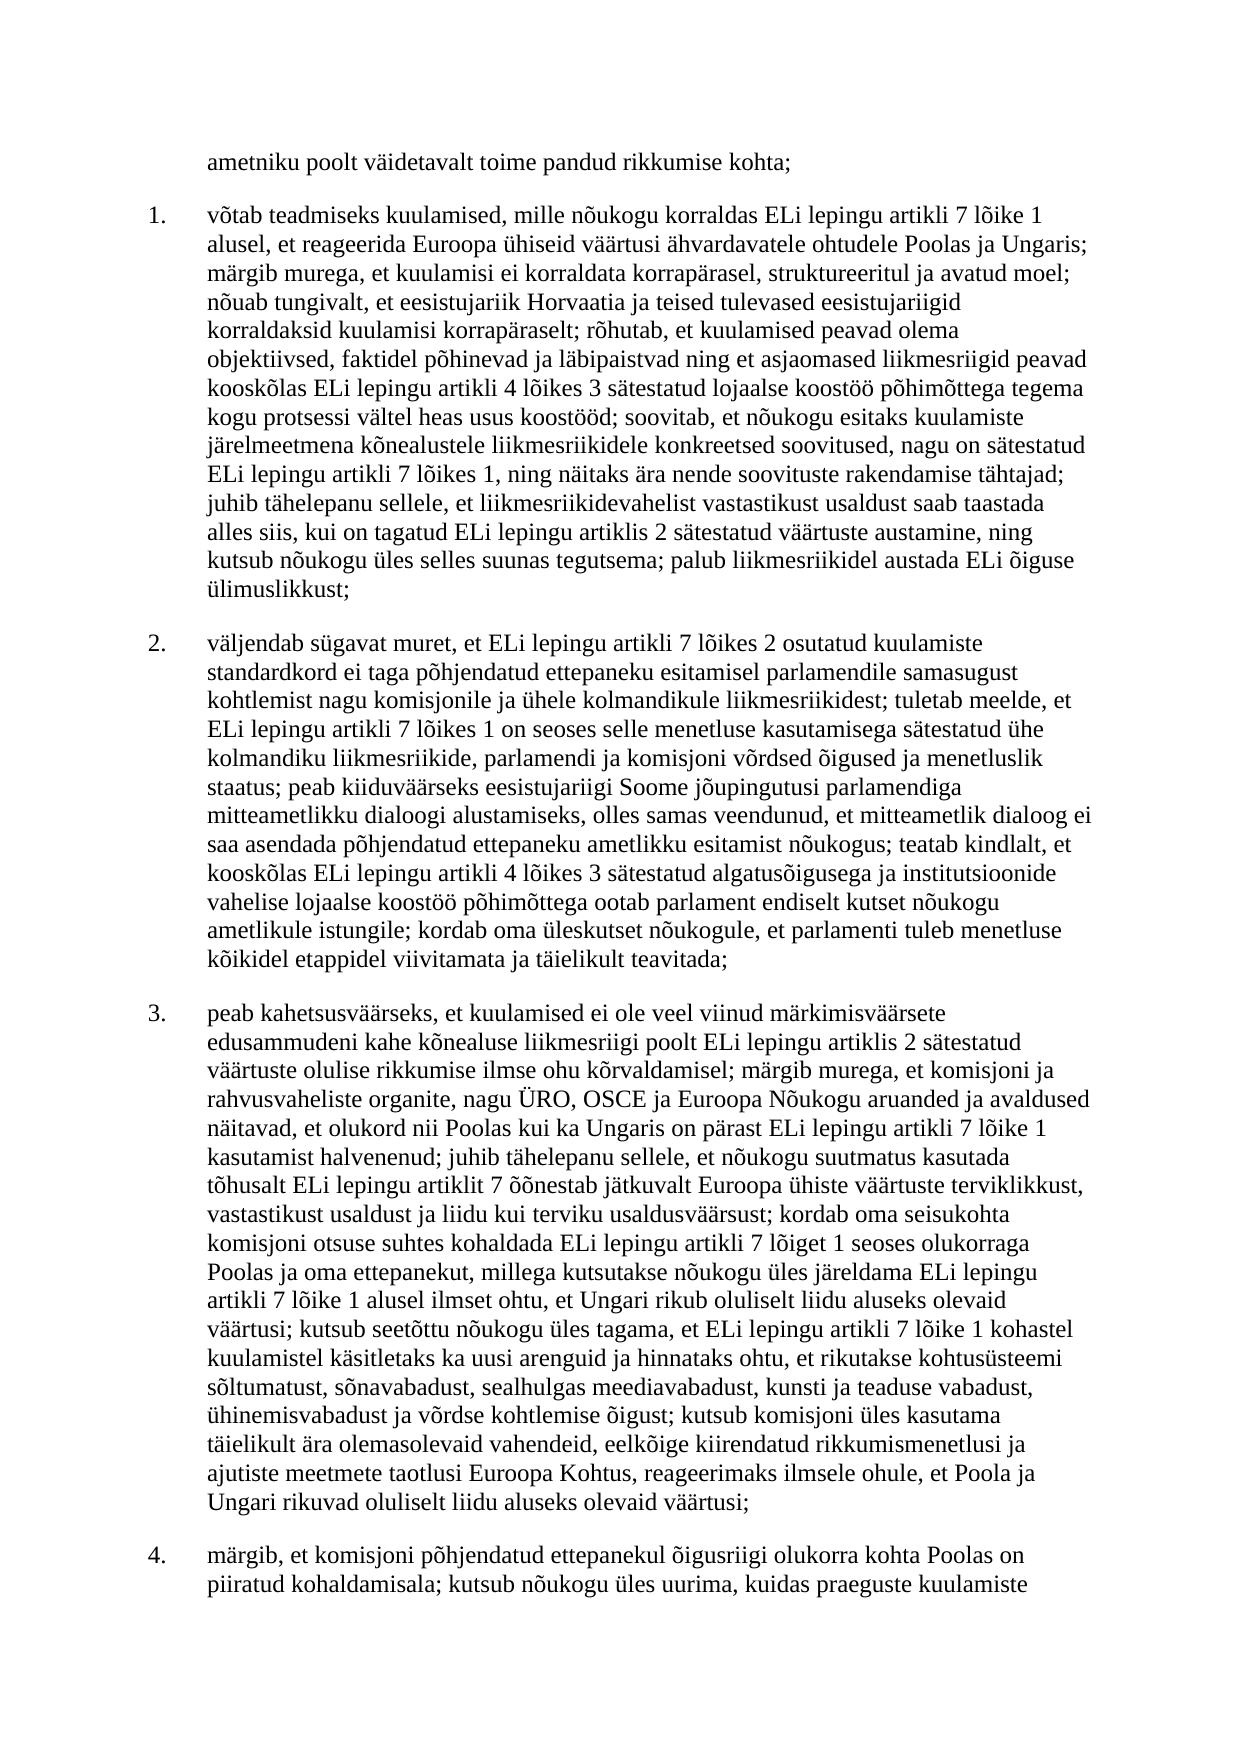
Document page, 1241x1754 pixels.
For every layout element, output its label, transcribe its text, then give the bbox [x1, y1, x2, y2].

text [148, 1541, 1092, 1598]
text 2. väljendab sügavat muret, et ELi lepingu artikli 7 lõikes 2 osutatud kuulamiste standardkord ei taga põhjendatud ettepaneku esitamisel parlamendile samasugust kohtlemist nagu komisjonile ja ühele kolmandikule liikmesriikidest; tuletab meelde, et ELi lepingu artikli 7 lõikes 1 on seoses selle menetluse kasutamisega sätestatud ühe kolmandiku liikmesriikide, parlamendi ja komisjoni võrdsed õigused ja menetluslik staatus; peab kiiduväärseks eesistujariigi Soome jõupingutusi parlamendiga mitteametlikku dialoogi alustamiseks, olles samas veendunud, et mitteametlik dialoog ei saa asendada põhjendatud ettepaneku ametlikku esitamist nõukogus; teatab kindlalt, et kooskõlas ELi lepingu artikli 4 lõikes 3 sätestatud algatusõigusega ja institutsioonide vahelise lojaalse koostöö põhimõttega ootab parlament endiselt kutset nõukogu ametlikule istungile; kordab oma üleskutset nõukogule, et parlamenti tuleb menetluse kõikidel etappidel viivitamata ja täielikult teavitada; [148, 628, 1092, 973]
text 3. peab kahetsusväärseks, et kuulamised ei ole veel viinud märkimisväärsete edusammudeni kahe kõnealuse liikmesriigi poolt ELi lepingu artiklis 2 sätestatud väärtuste olulise rikkumise ilmse ohu kõrvaldamisel; märgib murega, et komisjoni ja rahvusvaheliste organite, nagu ÜRO, OSCE ja Euroopa Nõukogu aruanded ja avaldused näitavad, et olukord nii Poolas kui ka Ungaris on pärast ELi lepingu artikli 7 lõike 1 kasutamist halvenenud; juhib tähelepanu sellele, et nõukogu suutmatus kasutada tõhusalt ELi lepingu artiklit 7 õõnestab jätkuvalt Euroopa ühiste väärtuste terviklikkust, vastastikust usaldust ja liidu kui terviku usaldusväärsust; kordab oma seisukohta komisjoni otsuse suhtes kohaldada ELi lepingu artikli 7 lõiget 1 seoses olukorraga Poolas ja oma ettepanekut, millega kutsutakse nõukogu üles järeldama ELi lepingu artikli 7 lõike 1 alusel ilmset ohtu, et Ungari rikub oluliselt liidu aluseks olevaid väärtusi; kutsub seetõttu nõukogu üles tagama, et ELi lepingu artikli 7 lõike 1 kohastel kuulamistel käsitletaks ka uusi arenguid ja hinnataks ohtu, et rikutakse kohtusüsteemi sõltumatust, sõnavabadust, sealhulgas meediavabadust, kunsti ja teaduse vabadust, ühinemisvabadust ja võrdse kohtlemise õigust; kutsub komisjoni üles kasutama täielikult ära olemasolevaid vahendeid, eelkõige kiirendatud rikkumismenetlusi ja ajutiste meetmete taotlusi Euroopa Kohtus, reageerimaks ilmsele ohule, et Poola ja Ungari rikuvad oluliselt liidu aluseks olevaid väärtusi; [148, 998, 1092, 1516]
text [148, 147, 1092, 176]
text 1. võtab teadmiseks kuulamised, mille nõukogu korraldas ELi lepingu artikli 7 lõike 1 alusel, et reageerida Euroopa ühiseid väärtusi ähvardavatele ohtudele Poolas ja Ungaris; märgib murega, et kuulamisi ei korraldata korrapärasel, struktureeritul ja avatud moel; nõuab tungivalt, et eesistujariik Horvaatia ja teised tulevased eesistujariigid korraldaksid kuulamisi korrapäraselt; rõhutab, et kuulamised peavad olema objektiivsed, faktidel põhinevad ja läbipaistvad ning et asjaomased liikmesriigid peavad kooskõlas ELi lepingu artikli 4 lõikes 3 sätestatud lojaalse koostöö põhimõttega tegema kogu protsessi vältel heas usus koostööd; soovitab, et nõukogu esitaks kuulamiste järelmeetmena kõnealustele liikmesriikidele konkreetsed soovitused, nagu on sätestatud ELi lepingu artikli 7 lõikes 1, ning näitaks ära nende soovituste rakendamise tähtajad; juhib tähelepanu sellele, et liikmesriikidevahelist vastastikust usaldust saab taastada alles siis, kui on tagatud ELi lepingu artiklis 2 sätestatud väärtuste austamine, ning kutsub nõukogu üles selles suunas tegutsema; palub liikmesriikidel austada ELi õiguse ülimuslikkust; [148, 201, 1092, 603]
